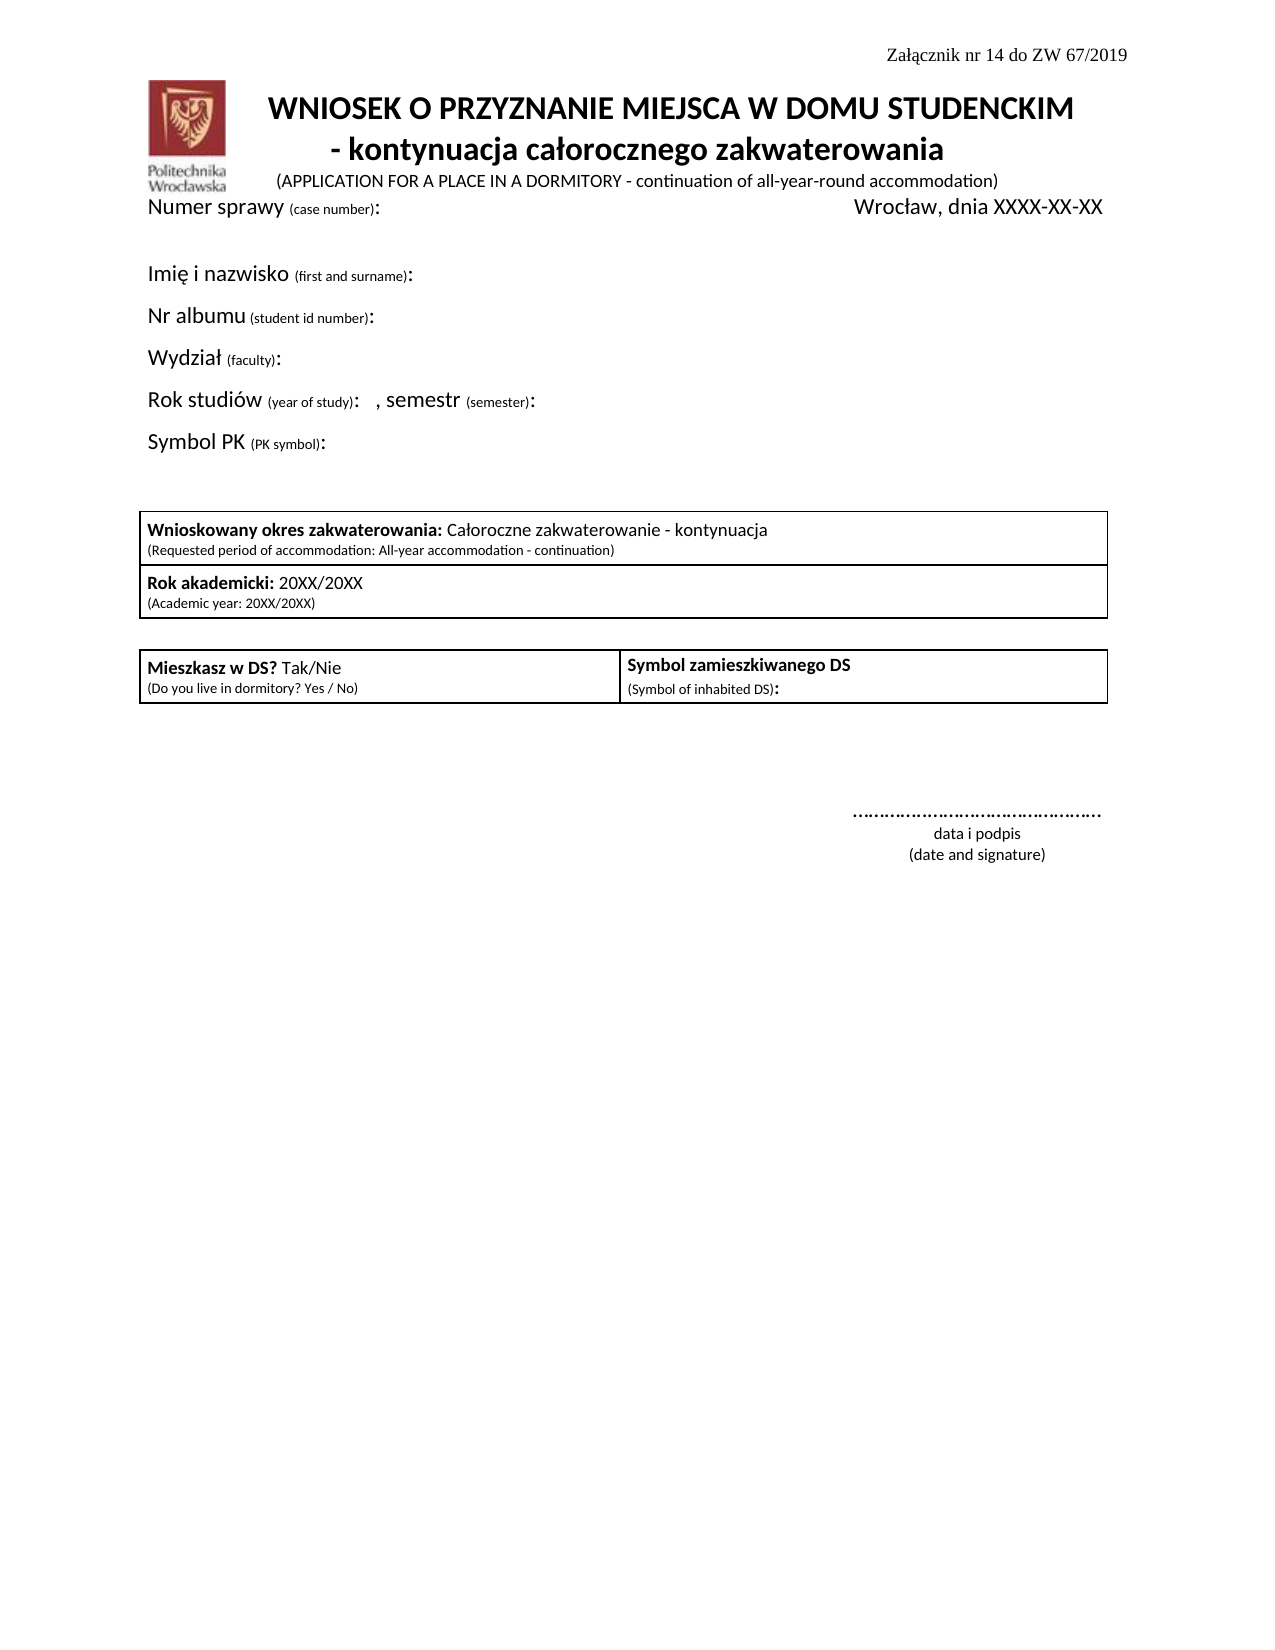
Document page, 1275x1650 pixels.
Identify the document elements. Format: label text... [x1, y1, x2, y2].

text Nr albumu (student id number): [148, 301, 1127, 329]
picture [147, 80, 226, 195]
text (date and signature) [827, 844, 1127, 864]
text Imię i nazwisko (first and surname): [148, 259, 1127, 287]
table_cell Rok akademicki: 20XX/20XX (Academic year: 20XX/20XX) [141, 566, 1107, 617]
text Numer sprawy (case number): Wrocław, dnia XXXX-XX-XX [148, 192, 1127, 220]
table_header Mieszkasz w DS? Tak/Nie (Do you live in dormitory? Yes / No) [141, 651, 619, 702]
text Rok studiów (year of study): , semestr (semester): [148, 385, 1127, 413]
table_header Symbol zamieszkiwanego DS (Symbol of inhabited DS): [621, 651, 1107, 702]
text Symbol PK (PK symbol): [148, 427, 1127, 455]
text data i podpis [827, 823, 1127, 844]
text Wydział (faculty): [148, 343, 1127, 371]
table_header Wnioskowany okres zakwaterowania: Całoroczne zakwaterowanie - kontynuacja (Requested period of accommodation: All-year accommodation - continuation) [141, 512, 1107, 564]
text …………..…………………………… [827, 795, 1127, 823]
